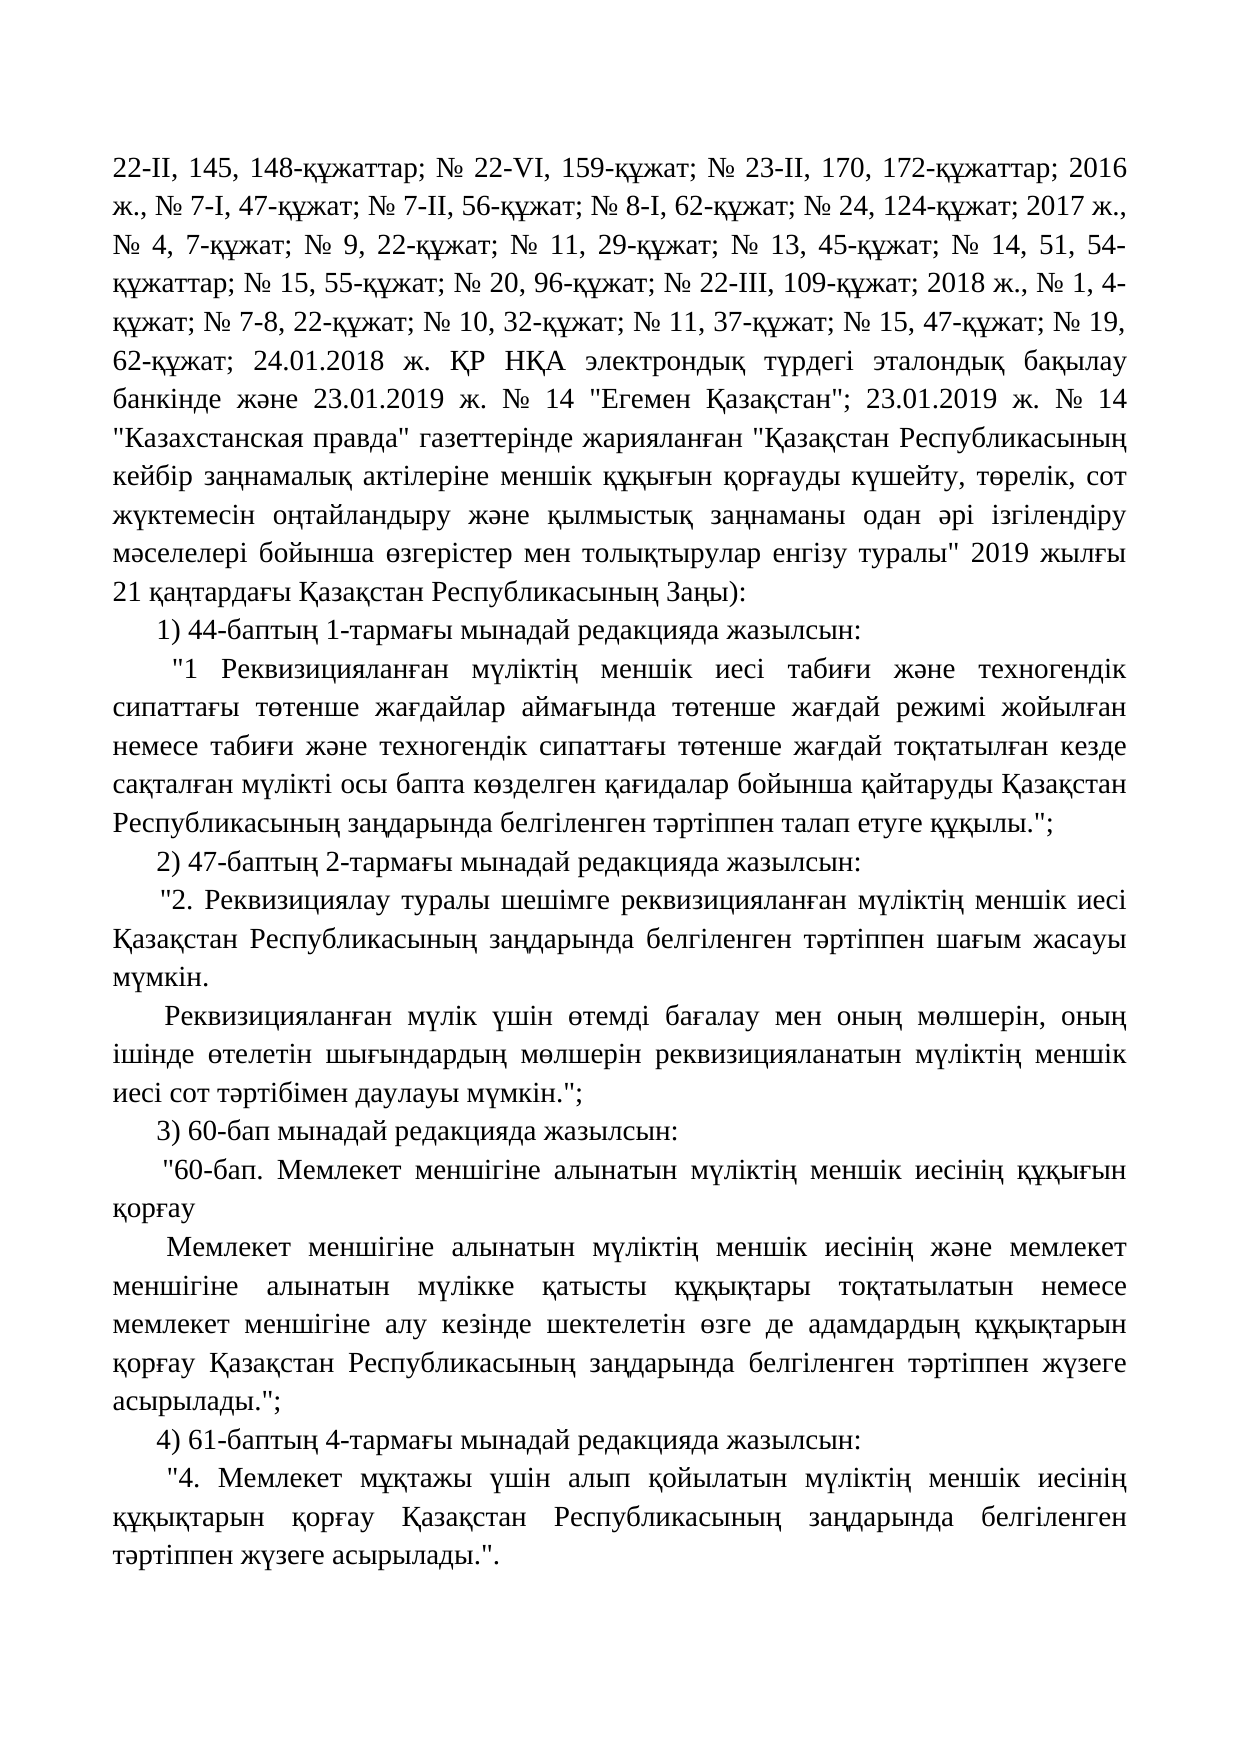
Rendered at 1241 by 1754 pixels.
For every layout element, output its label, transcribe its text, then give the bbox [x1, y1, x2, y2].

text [112, 150, 1128, 607]
text "2. Реквизициялау туралы шешімге реквизицияланған мүліктің меншік иесі Қазақстан Республикасының заңдарында белгіленген тәртіппен шағым жасауы мүмкін. [112, 882, 1128, 993]
text 2) 47-баптың 2-тармағы мынадай редакцияда жазылсын: [112, 844, 1128, 877]
text "4. Мемлекет мұқтажы үшін алып қойылатын мүліктің меншік иесінің құқықтарын қорғау Қазақстан Республикасының заңдарында белгіленген тәртіппен жүзеге асырылады.". [112, 1460, 1128, 1571]
text 4) 61-баптың 4-тармағы мынадай редакцияда жазылсын: [112, 1422, 1128, 1455]
text 1) 44-баптың 1-тармағы мынадай редакцияда жазылсын: [112, 612, 1128, 646]
text "60-бап. Мемлекет меншігіне алынатын мүліктің меншік иесінің құқығын қорғау [112, 1152, 1128, 1224]
text 3) 60-бап мынадай редакцияда жазылсын: [112, 1113, 1128, 1147]
text "1 Реквизицияланған мүліктің меншік иесі табиғи және техногендік сипаттағы төтенше жағдайлар аймағында төтенше жағдай режимі жойылған немесе табиғи және техногендік сипаттағы төтенше жағдай тоқтатылған кезде сақталған мүлікті осы бапта көзделген қағидалар бойынша қайтаруды Қазақстан Республикасының заңдарында белгіленген тәртіппен талап етуге құқылы."; [112, 651, 1128, 839]
text Мемлекет меншігіне алынатын мүліктің меншік иесінің және мемлекет меншігіне алынатын мүлікке қатысты құқықтары тоқтатылатын немесе мемлекет меншігіне алу кезінде шектелетін өзге де адамдардың құқықтарын қорғау Қазақстан Республикасының заңдарында белгіленген тәртіппен жүзеге асырылады."; [112, 1229, 1128, 1417]
text Реквизицияланған мүлік үшін өтемді бағалау мен оның мөлшерін, оның ішінде өтелетін шығындардың мөлшерін реквизицияланатын мүліктің меншік иесі сот тәртібімен даулауы мүмкін."; [112, 998, 1128, 1108]
